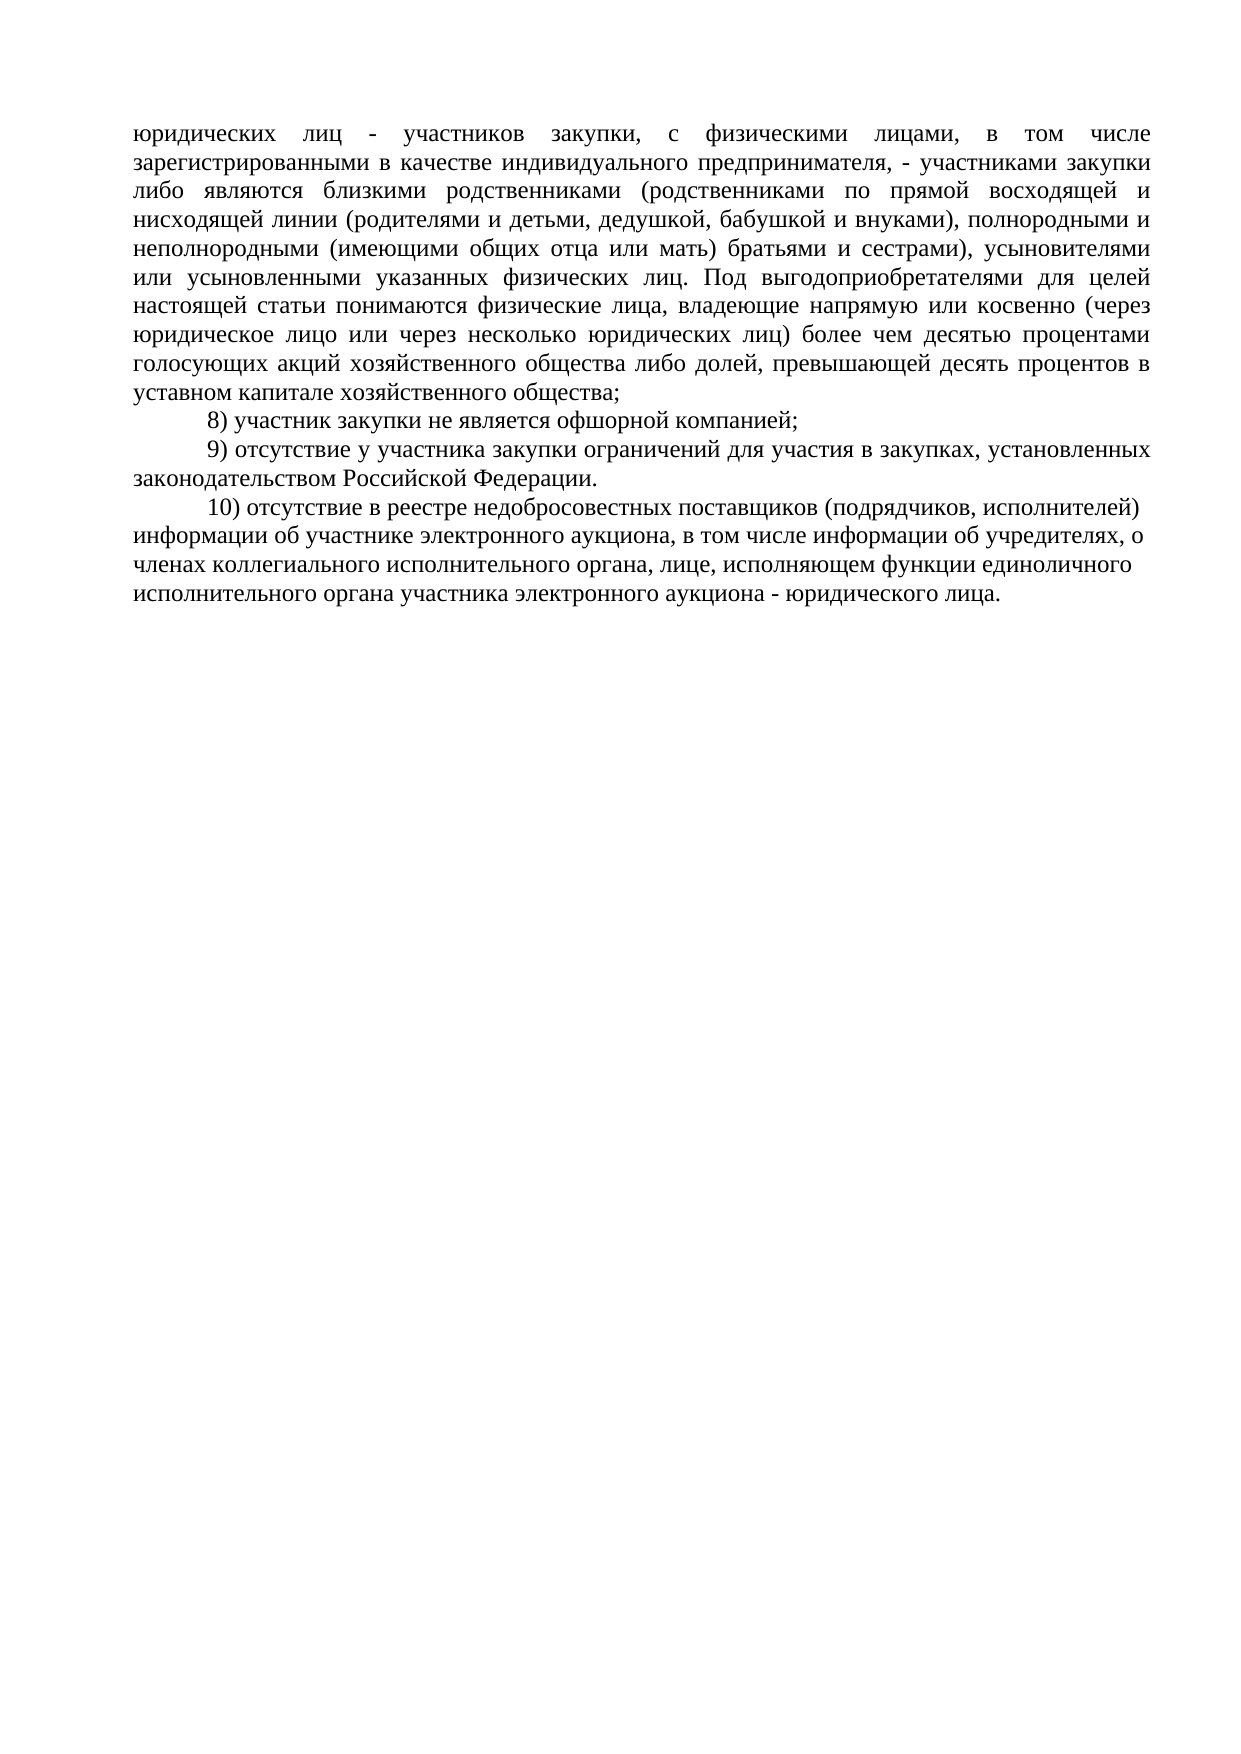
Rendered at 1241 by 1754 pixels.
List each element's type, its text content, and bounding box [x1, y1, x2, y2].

text 9) отсутствие у участника закупки ограничений для участия в закупках, установленных законодательством Российской Федерации. [133, 434, 1152, 492]
text 8) участник закупки не является офшорной компанией; [133, 406, 1152, 434]
text 10) отсутствие в реестре недобросовестных поставщиков (подрядчиков, исполнителей) информации об участнике электронного аукциона, в том числе информации об учредителях, о членах коллегиального исполнительного органа, лице, исполняющем функции единоличного исполнительного органа участника электронного аукциона - юридического лица. [133, 492, 1152, 607]
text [133, 118, 1152, 406]
